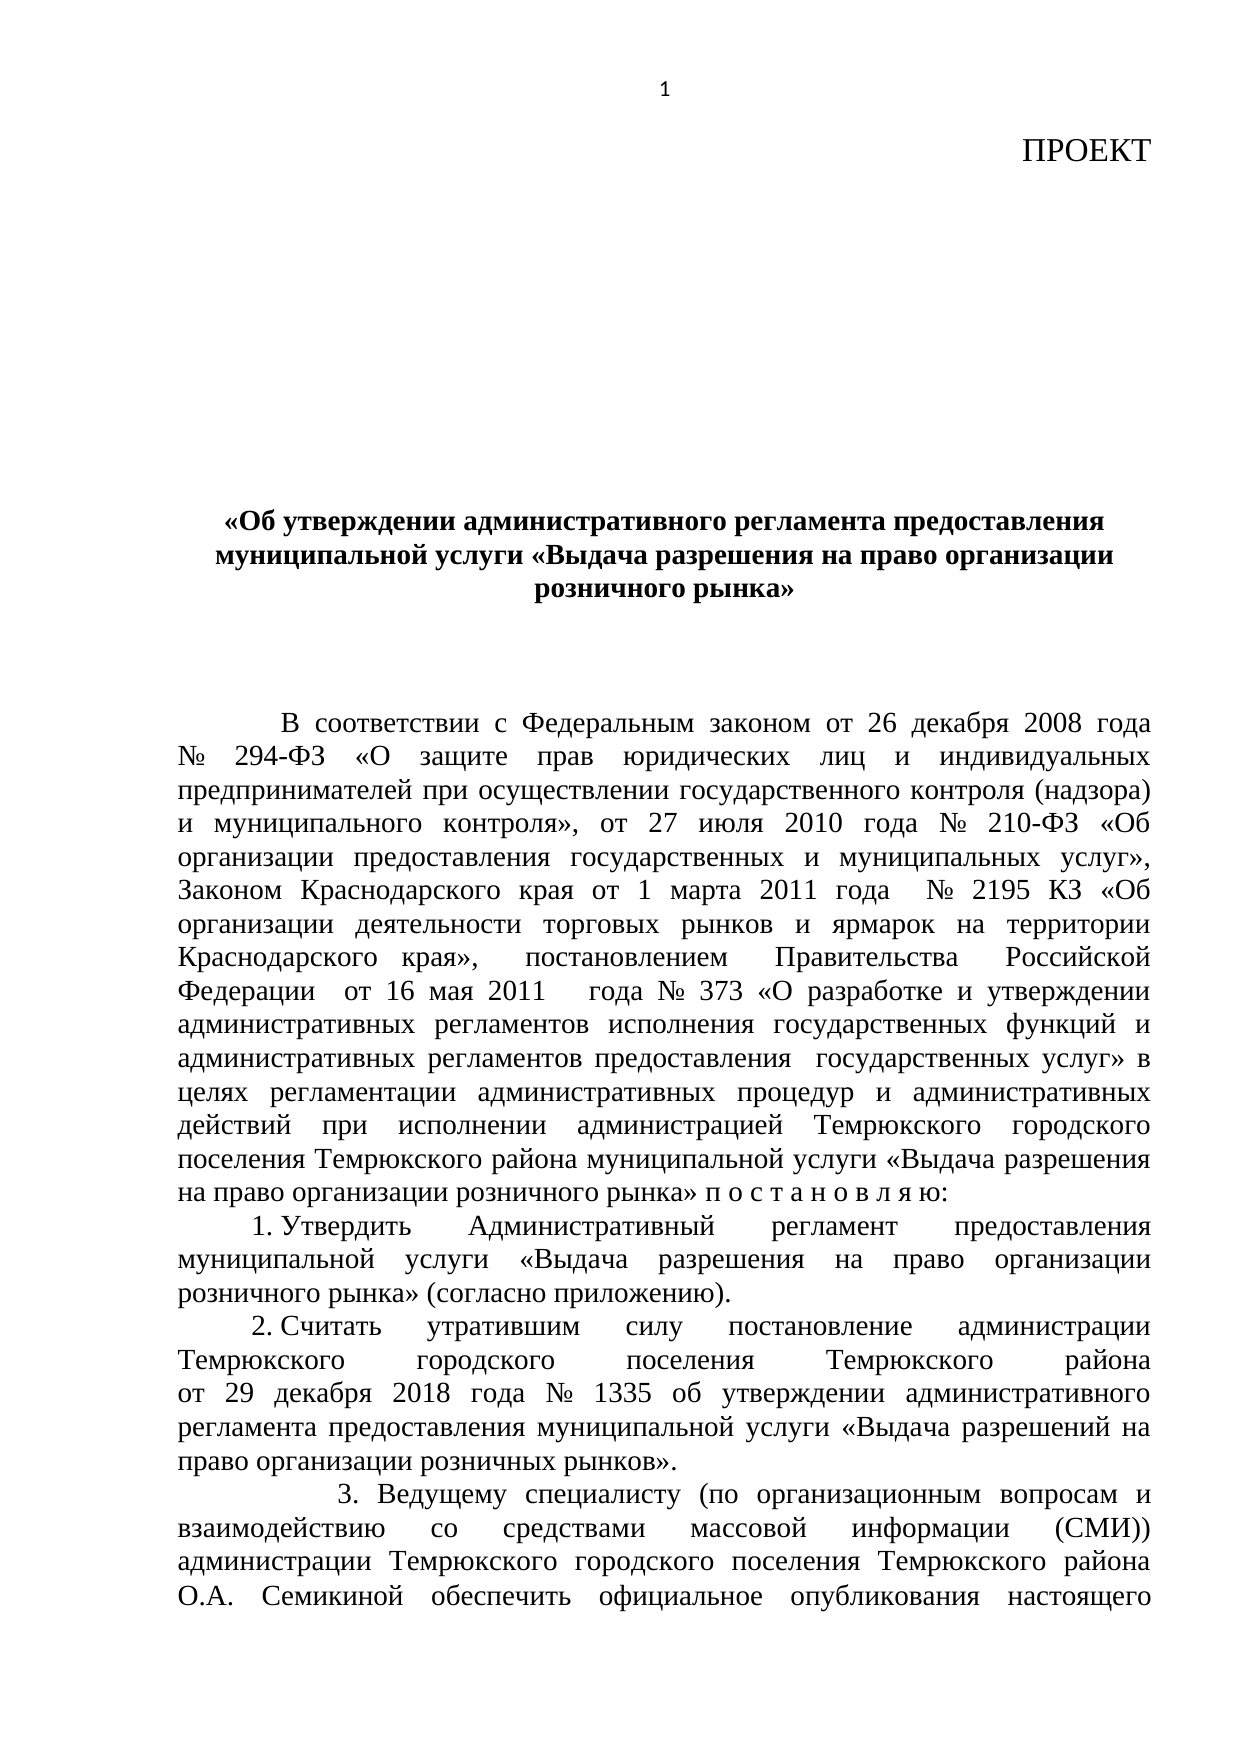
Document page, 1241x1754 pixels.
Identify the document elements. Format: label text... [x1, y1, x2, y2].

text В соответствии с Федеральным законом от 26 декабря 2008 года № 294-ФЗ «О защите прав юридических лиц и индивидуальных предпринимателей при осуществлении государственного контроля (надзора) и муниципального контроля», от 27 июля 2010 года № 210-ФЗ «Об организации предоставления государственных и муниципальных услуг», Законом Краснодарского края от 1 марта 2011 года № 2195 КЗ «Об организации деятельности торговых рынков и ярмарок на территории Краснодарского края», постановлением Правительства Российской Федерации от 16 мая 2011 года № 373 «О разработке и утверждении административных регламентов исполнения государственных функций и административных регламентов предоставления государственных услуг» в целях регламентации административных процедур и административных действий при исполнении администрацией Темрюкского городского поселения Темрюкского района муниципальной услуги «Выдача разрешения на право организации розничного рынка» п о с т а н о в л я ю: [177, 705, 1151, 1208]
text ПРОЕКТ [177, 130, 1151, 168]
text 2. Считать утратившим силу постановление администрации Темрюкского городского поселения Темрюкского района от 29 декабря 2018 года № 1335 об утверждении административного регламента предоставления муниципальной услуги «Выдача разрешений на право организации розничных рынков». [177, 1308, 1151, 1476]
text 1. Утвердить Административный регламент предоставления муниципальной услуги «Выдача разрешения на право организации розничного рынка» (согласно приложению). [177, 1208, 1151, 1308]
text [177, 1476, 1152, 1612]
text «Об утверждении административного регламента предоставления муниципальной услуги «Выдача разрешения на право организации розничного рынка» [177, 503, 1152, 604]
